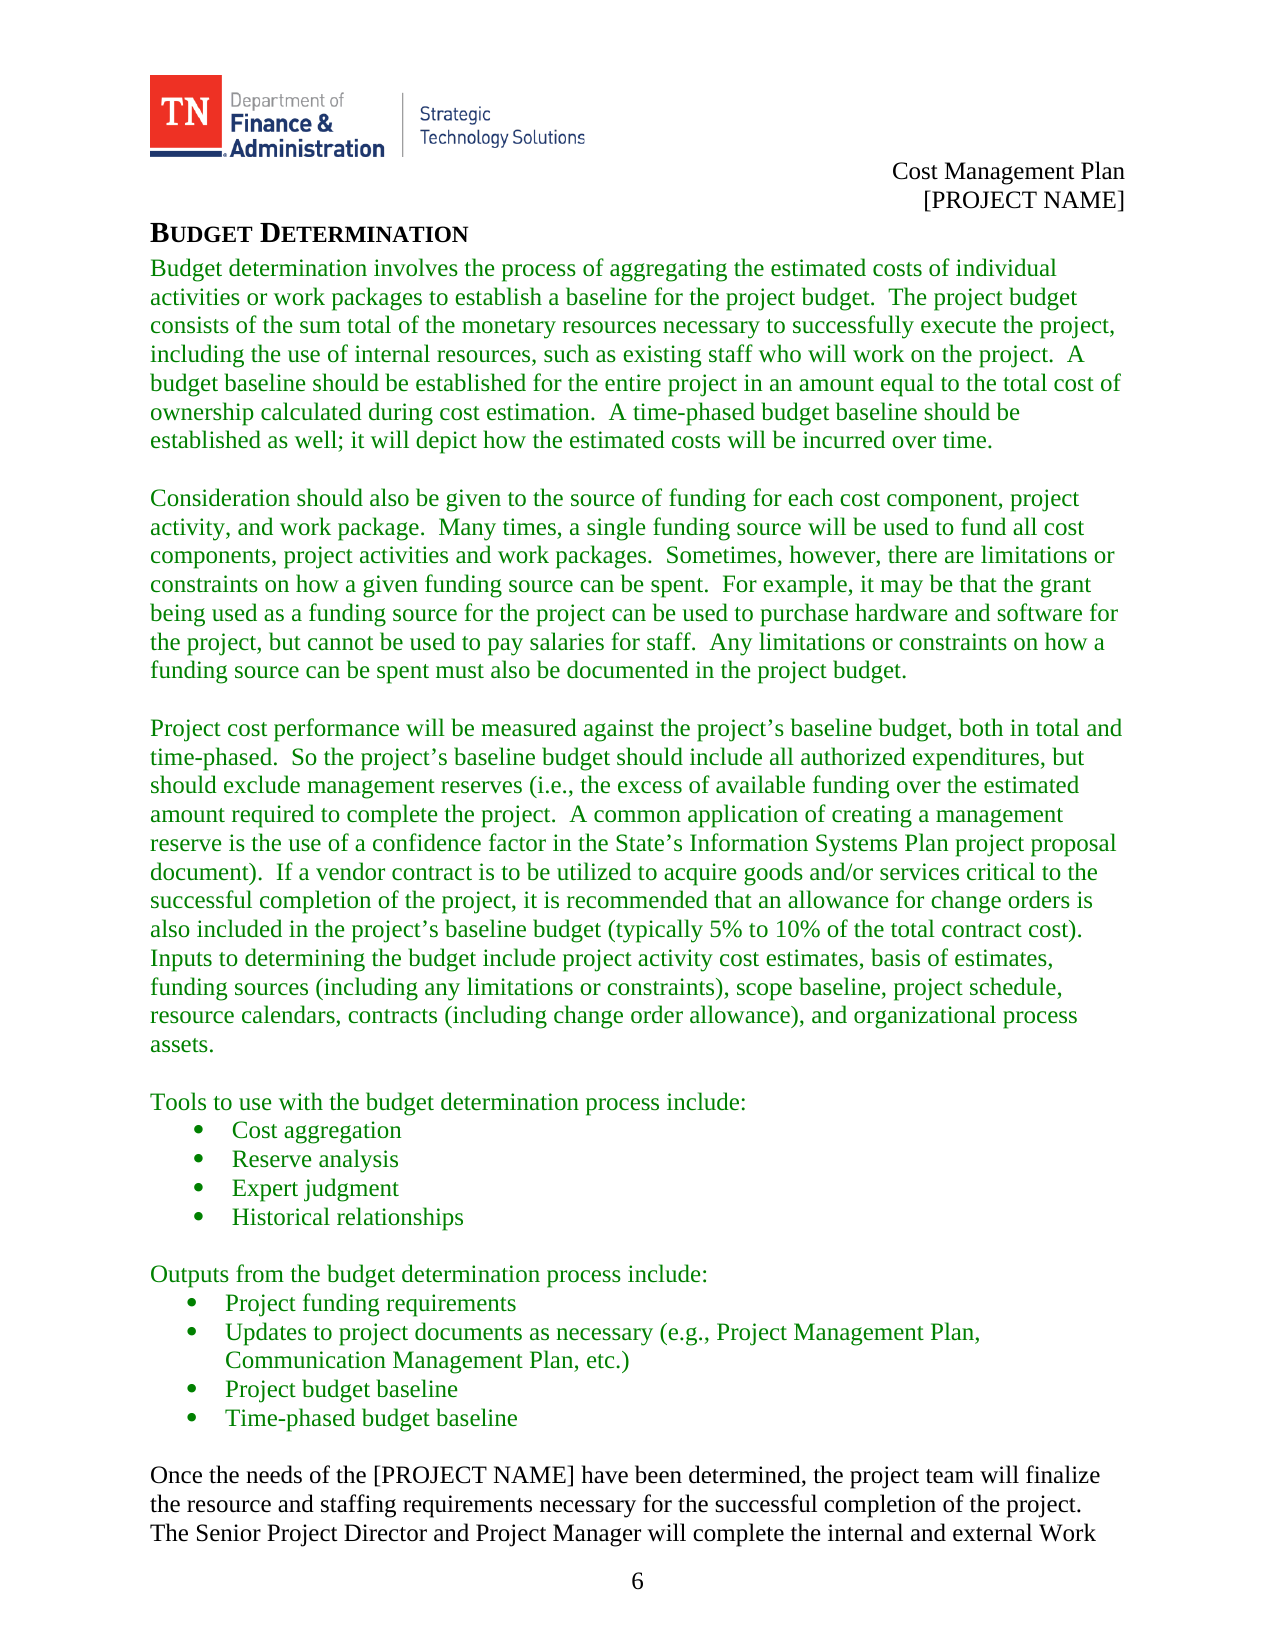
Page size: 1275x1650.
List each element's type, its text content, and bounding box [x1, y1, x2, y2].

picture [150, 75, 585, 157]
list Project budget baseline [187, 1374, 1125, 1403]
list Time-phased budget baseline [187, 1403, 1125, 1432]
list Project funding requirements [187, 1288, 1125, 1317]
list Historical relationships [194, 1202, 1125, 1230]
text Project cost performance will be measured against the project’s baseline budget, both in total and time-phased. So the project’s baseline budget should include all authorized expenditures, but should exclude management reserves (i.e., the excess of available funding over the estimated amount required to complete the project. A common application of creating a management reserve is the use of a confidence factor in the State’s Information Systems Plan project proposal document). If a vendor contract is to be utilized to acquire goods and/or services critical to the successful completion of the project, it is recommended that an allowance for change orders is also included in the project’s baseline budget (typically 5% to 10% of the total contract cost). [150, 713, 1125, 943]
text Inputs to determining the budget include project activity cost estimates, basis of estimates, funding sources (including any limitations or constraints), scope baseline, project schedule, resource calendars, contracts (including change order allowance), and organizational process assets. [150, 943, 1125, 1058]
text Budget determination involves the process of aggregating the estimated costs of individual activities or work packages to establish a baseline for the project budget. The project budget consists of the sum total of the monetary resources necessary to successfully execute the project, including the use of internal resources, such as existing staff who will work on the project. A budget baseline should be established for the entire project in an amount equal to the total cost of ownership calculated during cost estimation. A time-phased budget baseline should be established as well; it will depict how the estimated costs will be incurred over time. [150, 253, 1125, 454]
list Reserve analysis [194, 1144, 1125, 1173]
list Cost aggregation [194, 1115, 1125, 1144]
list Updates to project documents as necessary (e.g., Project Management Plan, Communication Management Plan, etc.) [187, 1317, 1125, 1374]
text Tools to use with the budget determination process include: [150, 1087, 1125, 1115]
text Outputs from the budget determination process include: [150, 1259, 1125, 1288]
list Expert judgment [194, 1173, 1125, 1202]
subtitle Budget Determination [150, 215, 1125, 249]
text Consideration should also be given to the source of funding for each cost component, project activity, and work package. Many times, a single funding source will be used to fund all cost components, project activities and work packages. Sometimes, however, there are limitations or constraints on how a given funding source can be spent. For example, it may be that the grant being used as a funding source for the project can be used to purchase hardware and software for the project, but cannot be used to pay salaries for staff. Any limitations or constraints on how a funding source can be spent must also be documented in the project budget. [150, 483, 1125, 684]
